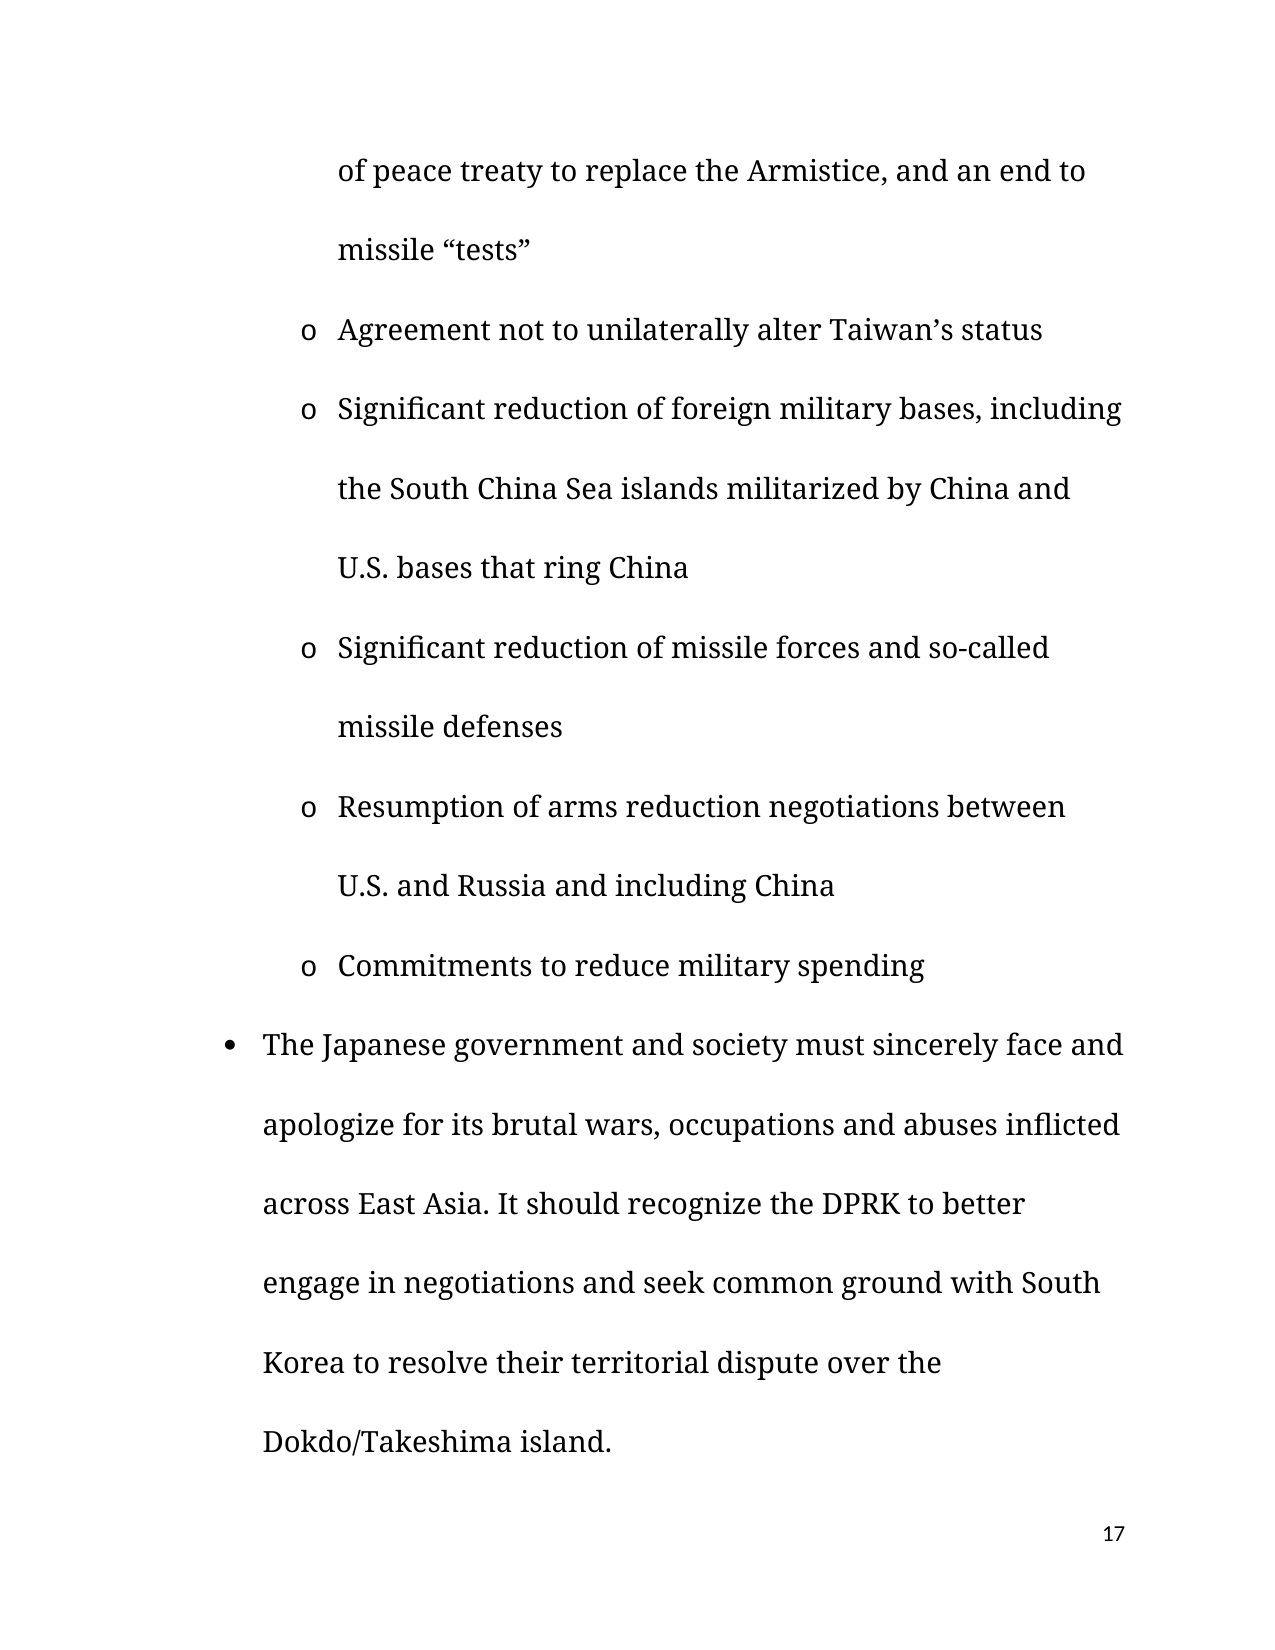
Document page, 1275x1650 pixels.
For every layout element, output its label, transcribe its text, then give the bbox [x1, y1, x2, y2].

list Significant reduction of missile forces and so-called missile defenses [300, 627, 1125, 746]
list Resumption of arms reduction negotiations between U.S. and Russia and including China [300, 786, 1125, 905]
list The Japanese government and society must sincerely face and apologize for its brutal wars, occupations and abuses inflicted across East Asia. It should recognize the DPRK to better engage in negotiations and seek common ground with South Korea to resolve their territorial dispute over the Dokdo/Takeshima island. [225, 1024, 1125, 1461]
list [300, 150, 1125, 269]
list Agreement not to unilaterally alter Taiwan’s status [300, 309, 1125, 349]
list Significant reduction of foreign military bases, including the South China Sea islands militarized by China and U.S. bases that ring China [300, 388, 1125, 587]
list Commitments to reduce military spending [300, 945, 1125, 985]
